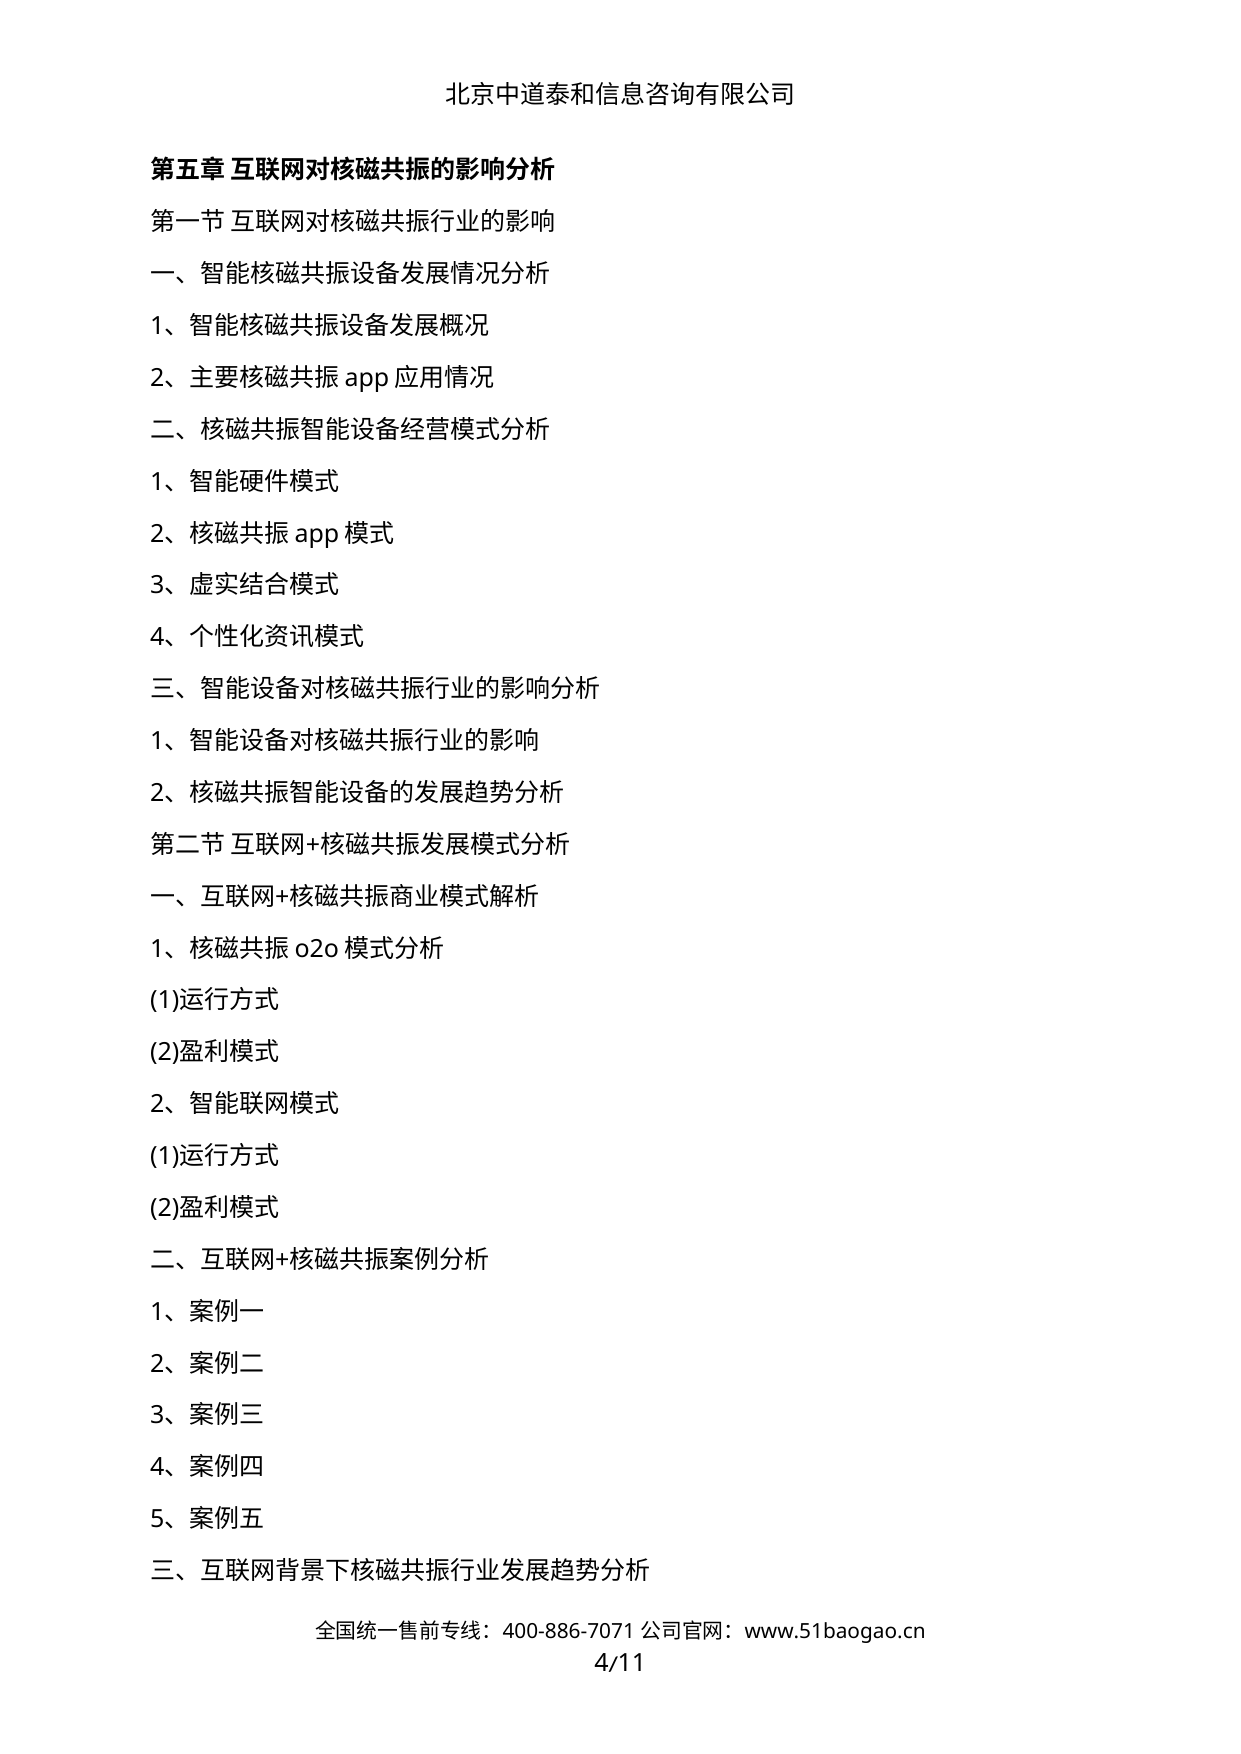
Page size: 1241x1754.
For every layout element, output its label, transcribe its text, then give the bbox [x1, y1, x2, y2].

text 第二节 互联网+核磁共振发展模式分析 [150, 824, 1090, 861]
text 一、智能核磁共振设备发展情况分析 [150, 254, 1090, 290]
text 3、案例三 [150, 1395, 1090, 1431]
text 1、智能核磁共振设备发展概况 [150, 306, 1090, 342]
text 三、智能设备对核磁共振行业的影响分析 [150, 669, 1090, 705]
text 3、虚实结合模式 [150, 565, 1090, 601]
text 2、核磁共振智能设备的发展趋势分析 [150, 772, 1090, 809]
text 2、案例二 [150, 1343, 1090, 1379]
text 三、互联网背景下核磁共振行业发展趋势分析 [150, 1551, 1090, 1587]
text (1)运行方式 [150, 1136, 1090, 1172]
text 1、核磁共振o2o模式分析 [150, 928, 1090, 964]
text 2、智能联网模式 [150, 1084, 1090, 1120]
text 二、互联网+核磁共振案例分析 [150, 1239, 1090, 1276]
text 二、核磁共振智能设备经营模式分析 [150, 409, 1090, 446]
text (1)运行方式 [150, 980, 1090, 1016]
text (2)盈利模式 [150, 1032, 1090, 1068]
text 5、案例五 [150, 1499, 1090, 1535]
text 第一节 互联网对核磁共振行业的影响 [150, 202, 1090, 238]
text (2)盈利模式 [150, 1187, 1090, 1224]
text 1、智能设备对核磁共振行业的影响 [150, 721, 1090, 757]
text 4、案例四 [150, 1447, 1090, 1483]
text 1、案例一 [150, 1291, 1090, 1327]
text 4、个性化资讯模式 [150, 617, 1090, 653]
text 2、核磁共振app模式 [150, 513, 1090, 549]
text 2、主要核磁共振app应用情况 [150, 357, 1090, 394]
text 第五章 互联网对核磁共振的影响分析 [150, 150, 1090, 186]
text 一、互联网+核磁共振商业模式解析 [150, 876, 1090, 912]
text 1、智能硬件模式 [150, 461, 1090, 497]
